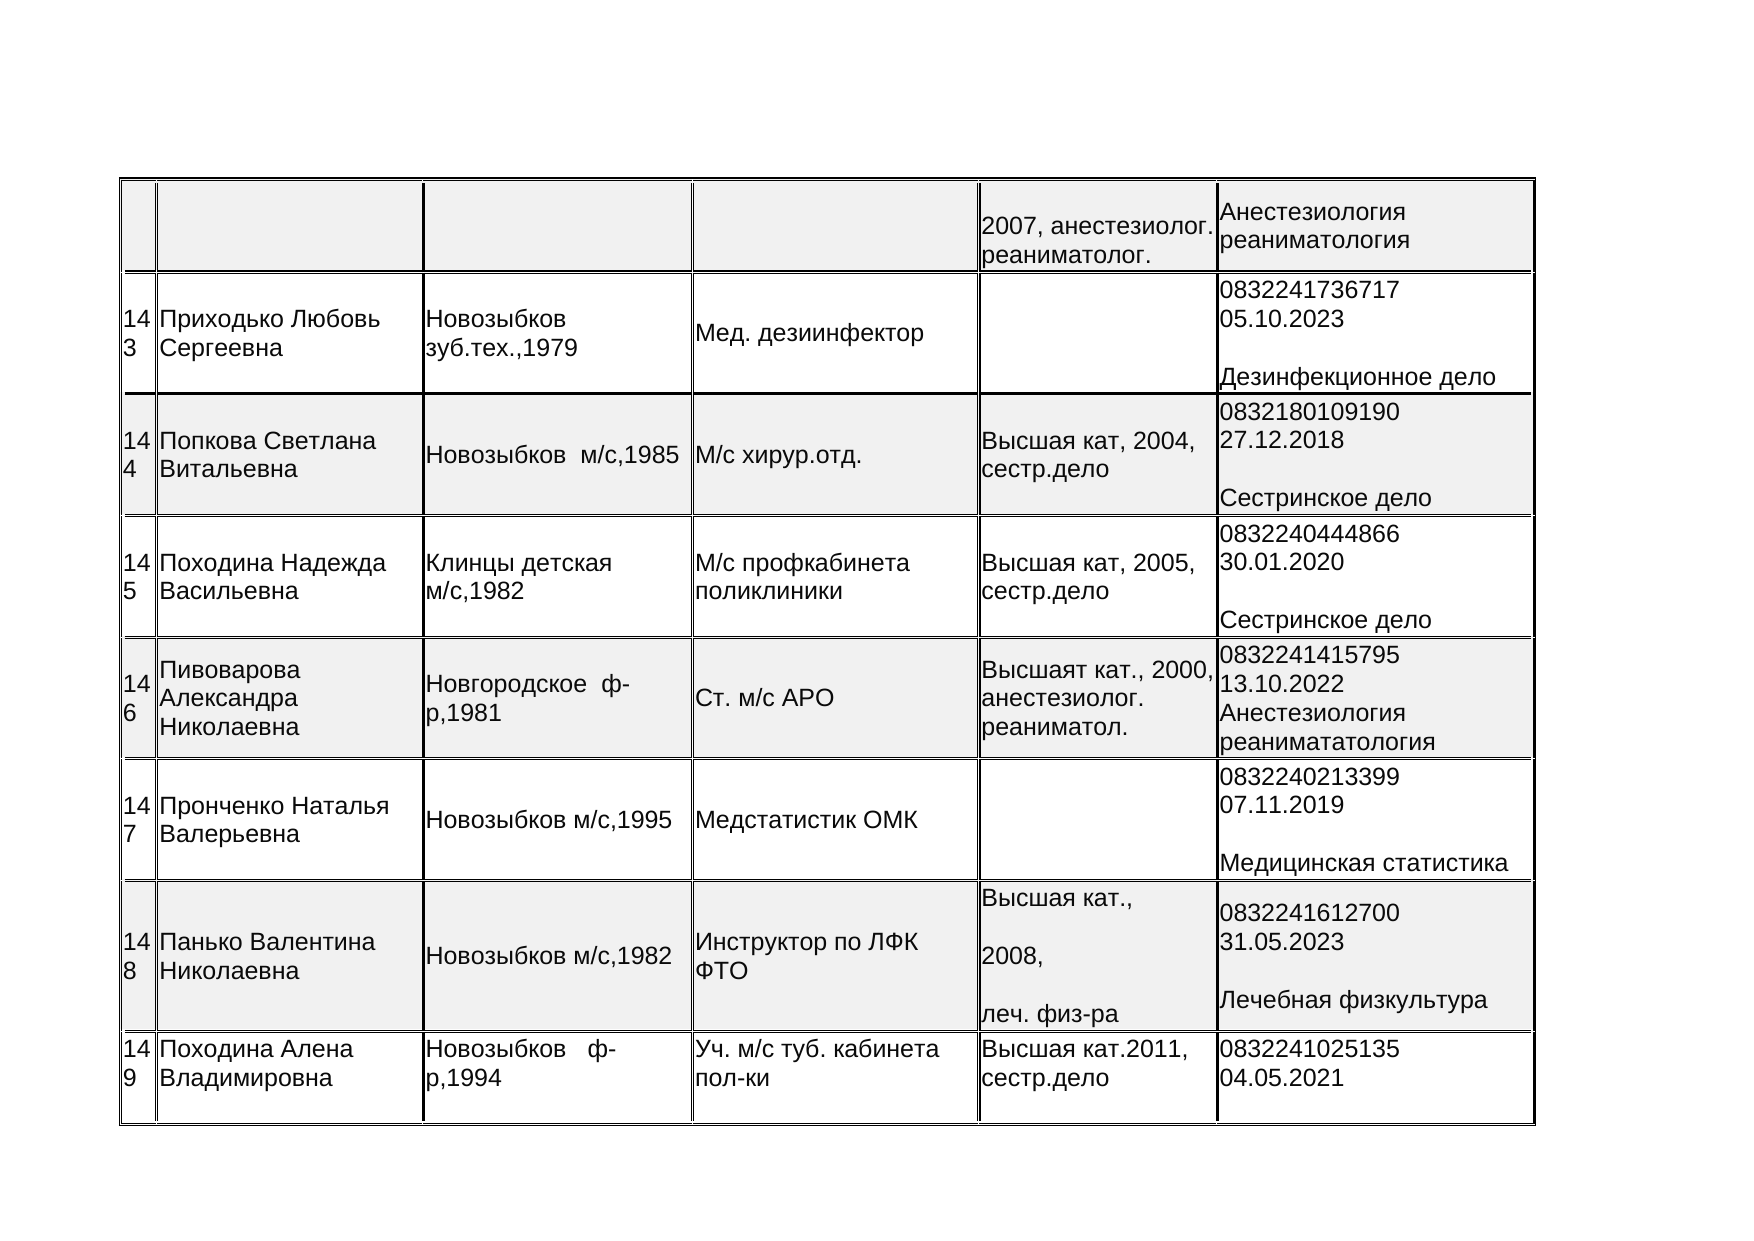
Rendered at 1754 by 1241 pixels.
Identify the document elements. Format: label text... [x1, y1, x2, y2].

table_cell 145 [120, 514, 157, 636]
table_cell Приходько Любовь Сергеевна [158, 274, 422, 392]
table_cell 0832241736717 05.10.2023 Дезинфекционное дело [1219, 270, 1534, 392]
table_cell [157, 1033, 423, 1123]
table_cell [1217, 181, 1533, 270]
table_cell Новозыбков м/с,1985 [425, 395, 691, 514]
table_cell Новозыбков ф-р,1994 [423, 1033, 692, 1123]
table_cell М/с профкабинета поликлиники [694, 517, 977, 636]
table_cell Клинцы детская м/с,1982 [425, 517, 691, 636]
table_cell Панько Валентина Николаевна [158, 882, 422, 1029]
table_cell Походина Надежда Васильевна [158, 517, 422, 636]
table_cell 146 [120, 636, 157, 757]
table_cell Пронченко Наталья Валерьевна [158, 760, 422, 879]
table_cell Новозыбков зуб.тех.,1979 [425, 274, 691, 392]
table_cell Медстатистик ОМК [694, 760, 977, 879]
table_cell Ст. м/с АРО [694, 639, 977, 757]
table_cell [981, 274, 1216, 392]
table_cell Высшая кат., 2008, леч. физ-ра [981, 882, 1216, 1029]
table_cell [693, 179, 979, 270]
table_cell 144 [122, 392, 155, 514]
table_cell 0832180109190 27.12.2018 Сестринское дело [1219, 392, 1533, 514]
table_cell Новозыбков м/с,1995 [425, 760, 691, 879]
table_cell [979, 179, 1217, 270]
table_cell 0832240444866 30.01.2020 Сестринское дело [1217, 514, 1534, 636]
table_cell Высшая кат, 2004, сестр.дело [981, 395, 1216, 514]
table_cell Высшая кат, 2005, сестр.дело [981, 517, 1216, 636]
table_cell М/с хирур.отд. [694, 395, 977, 514]
table_cell Высшаят кат., 2000, анестезиолог. реаниматол. [981, 639, 1216, 757]
table_cell 143 [122, 270, 155, 392]
table_cell Мед. дезиинфектор [694, 274, 977, 392]
table_cell 149 [122, 1030, 157, 1123]
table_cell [1217, 1030, 1534, 1123]
table_cell 147 [120, 757, 157, 879]
table_cell [981, 760, 1216, 879]
table_cell Инструктор по ЛФК ФТО [694, 882, 977, 1029]
table_cell Новозыбков м/с,1984 [423, 181, 692, 270]
table_cell Пивоварова Александра Николаевна [158, 639, 422, 757]
table_cell 142 [122, 181, 157, 270]
table_cell 0832241612700 31.05.2023 Лечебная физкультура [1217, 879, 1534, 1029]
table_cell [693, 1030, 979, 1123]
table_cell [979, 1033, 1217, 1123]
table_cell Новгородское ф-р,1981 [425, 639, 691, 757]
table_cell 0832241415795 13.10.2022 Анестезиология реанимататология [1217, 636, 1534, 757]
table_cell 0832240213399 07.11.2019 Медицинская статистика [1217, 757, 1534, 879]
table_cell Попкова Светлана Витальевна [158, 395, 422, 514]
table_cell Новозыбков м/с,1982 [425, 882, 691, 1029]
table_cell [157, 179, 423, 270]
table_cell 148 [120, 879, 157, 1029]
